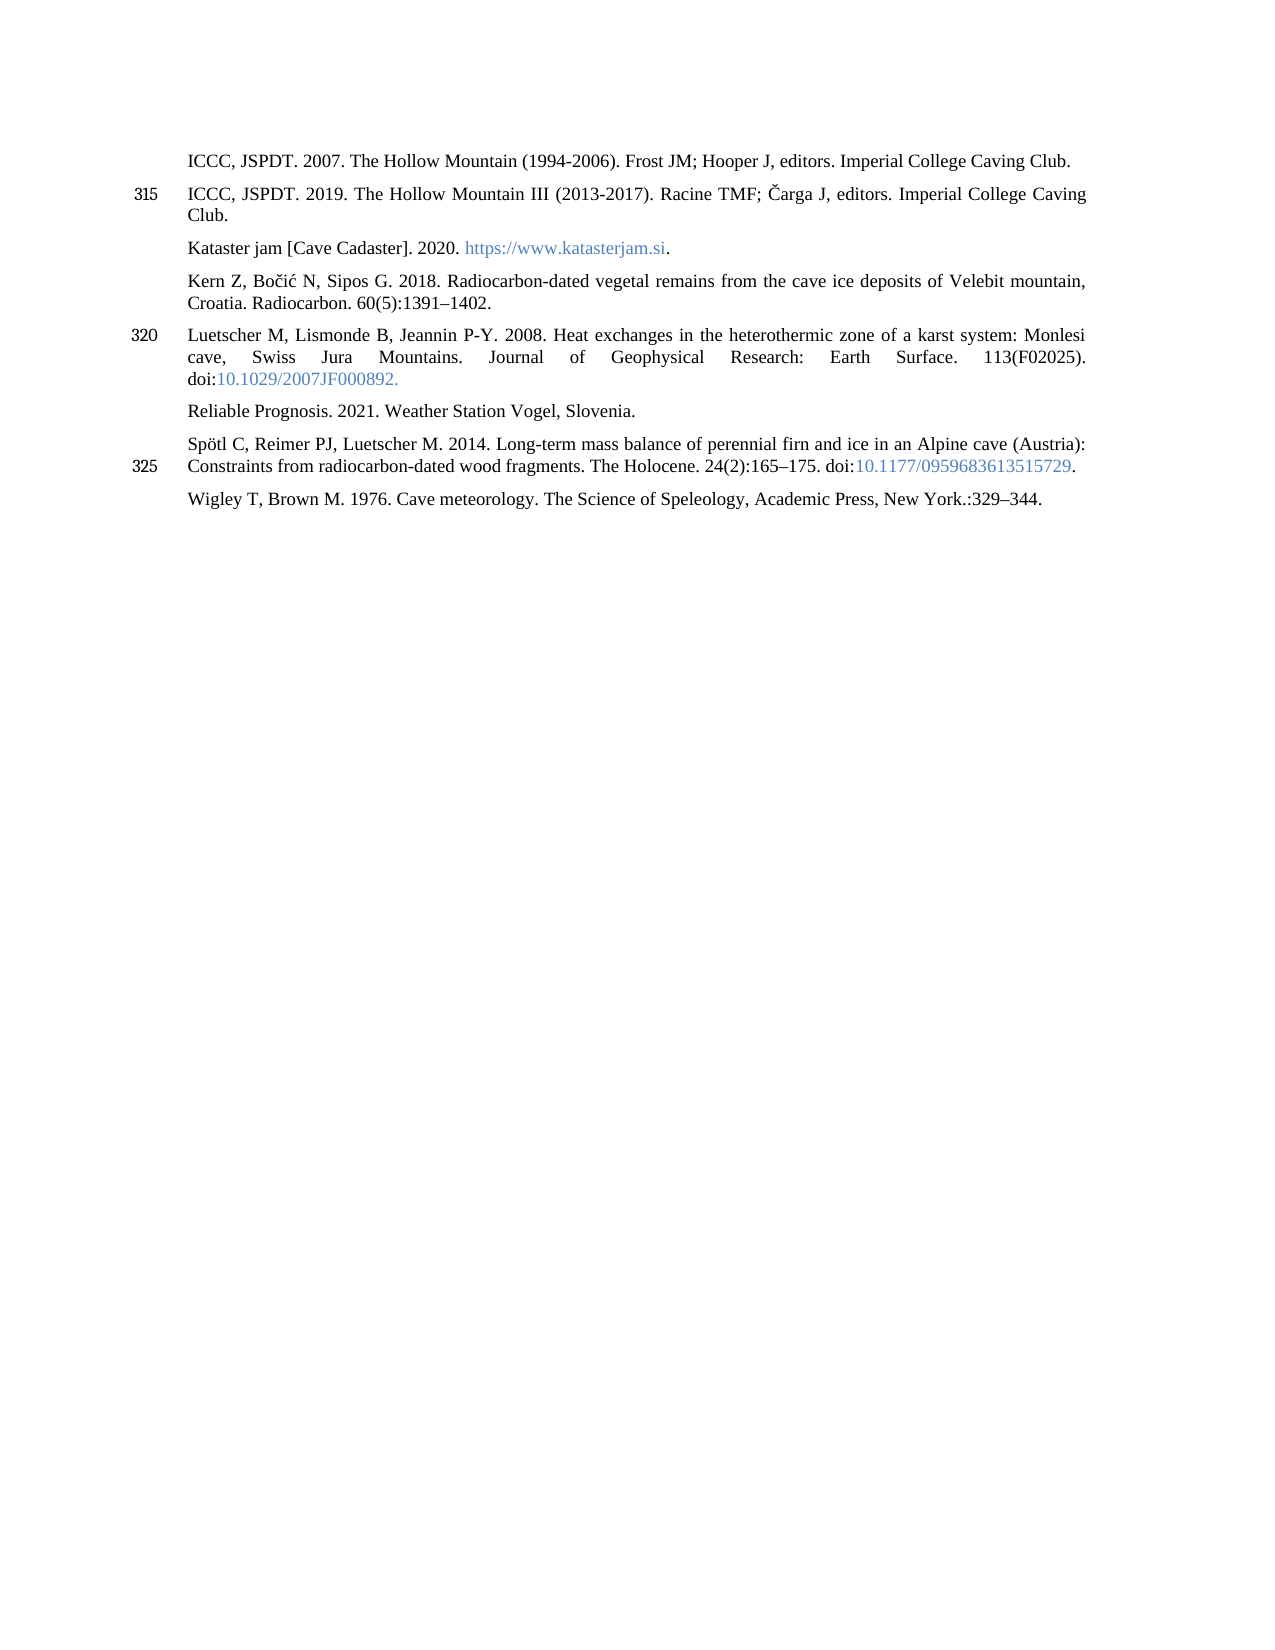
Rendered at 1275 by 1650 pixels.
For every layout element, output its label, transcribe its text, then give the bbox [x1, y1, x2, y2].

text Reliable Prognosis. 2021. Weather Station Vogel, Slovenia. [187, 400, 1088, 422]
text Kataster jam [Cave Cadaster]. 2020. https://www.katasterjam.si. [187, 237, 1088, 259]
text Wigley T, Brown M. 1976. Cave meteorology. The Science of Speleology, Academic Press, New York.:329–344. [187, 487, 1088, 509]
text Kern Z, Bočić N, Sipos G. 2018. Radiocarbon-dated vegetal remains from the cave ice deposits of Velebit mountain, Croatia. Radiocarbon. 60(5):1391–1402. [187, 270, 1088, 313]
text ICCC, JSPDT. 2007. The Hollow Mountain (1994-2006). Frost JM; Hooper J, editors. Imperial College Caving Club. [187, 150, 1088, 172]
text Spötl C, Reimer PJ, Luetscher M. 2014. Long-term mass balance of perennial firn and ice in an Alpine cave (Austria): Constraints from radiocarbon-dated wood fragments. The Holocene. 24(2):165–175. doi:10.1177/0959683613515729. [187, 433, 1088, 476]
text Luetscher M, Lismonde B, Jeannin P-Y. 2008. Heat exchanges in the heterothermic zone of a karst system: Monlesi cave, Swiss Jura Mountains. Journal of Geophysical Research: Earth Surface. 113(F02025). doi:10.1029/2007JF000892. [187, 324, 1088, 389]
text ICCC, JSPDT. 2019. The Hollow Mountain III (2013-2017). Racine TMF; Čarga J, editors. Imperial College Caving Club. [187, 183, 1088, 226]
